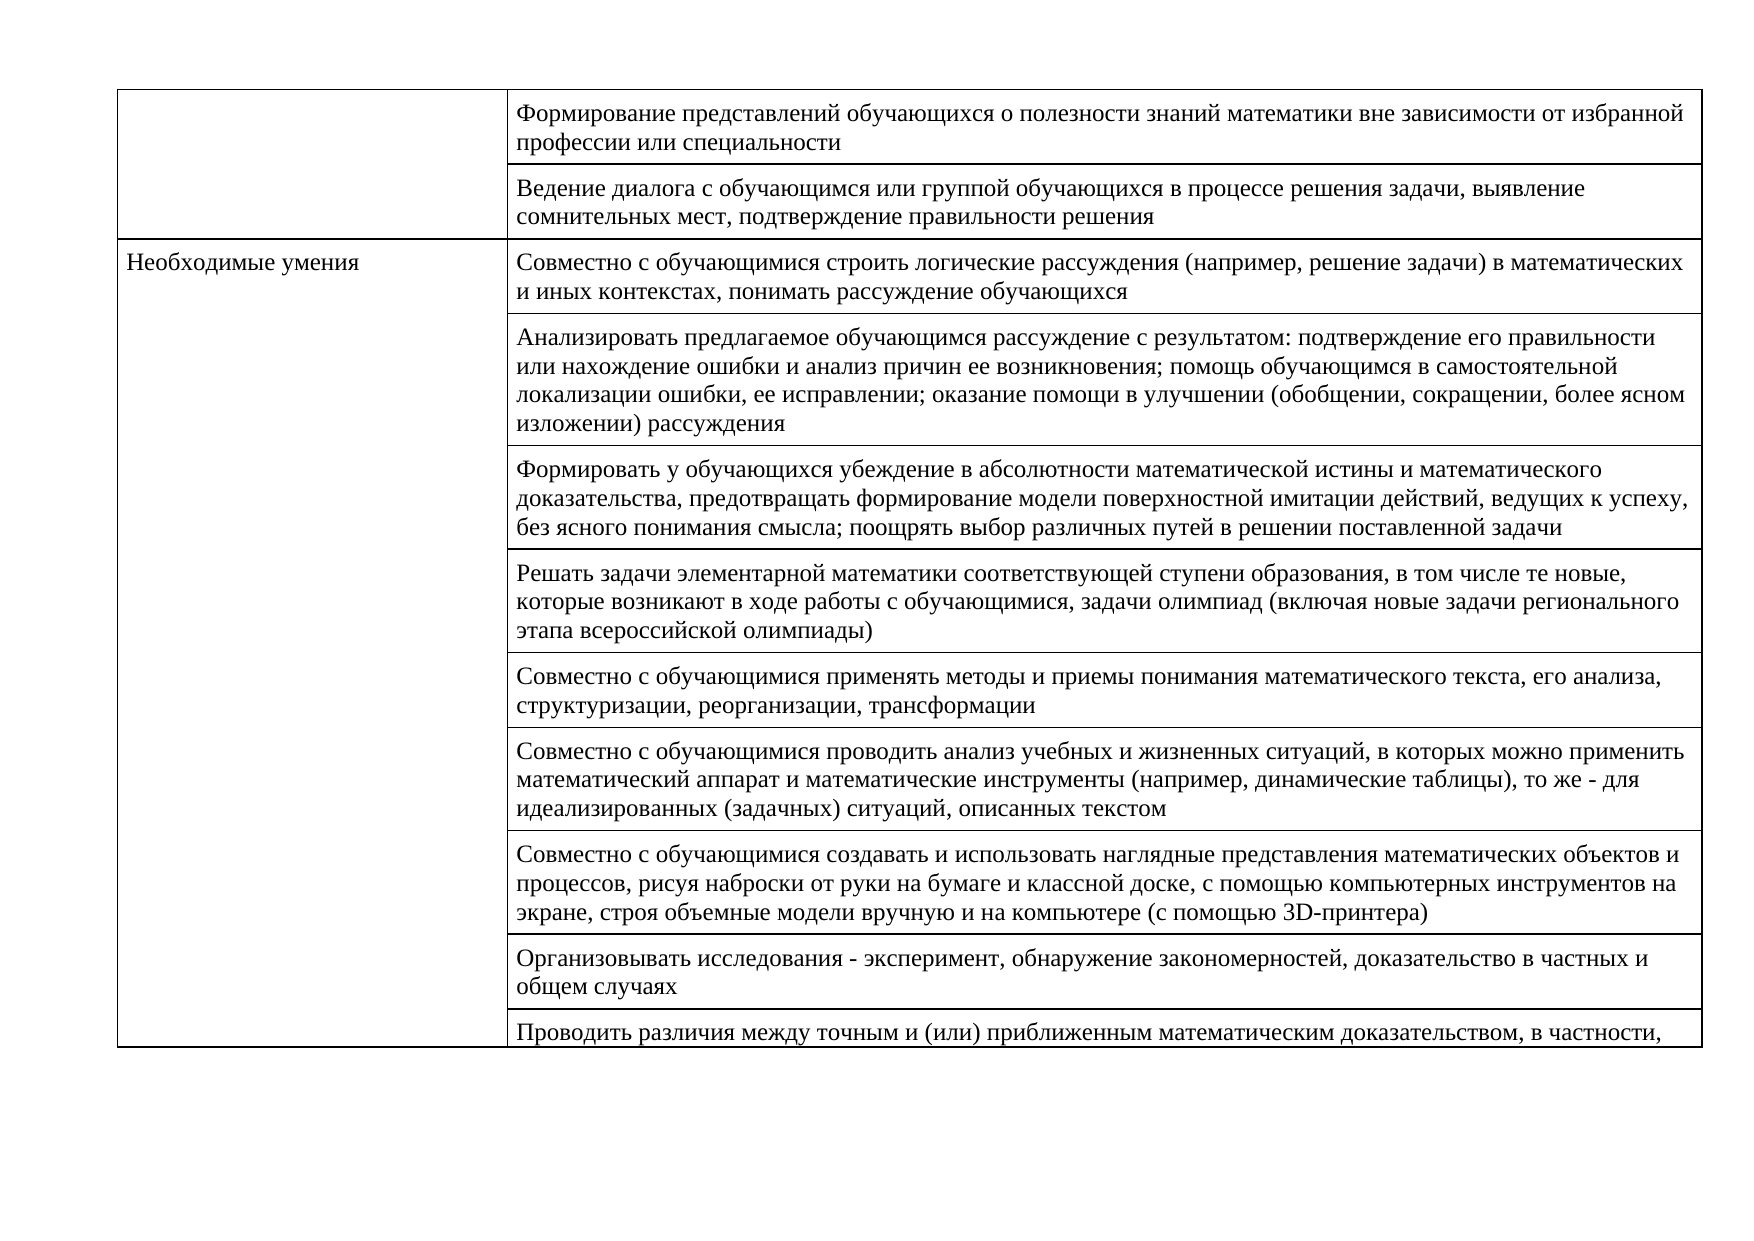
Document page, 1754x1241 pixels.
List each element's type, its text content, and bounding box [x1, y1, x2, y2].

table_cell Совместно с обучающимися применять методы и приемы понимания математического текста, его анализа, структуризации, реорганизации, трансформации [508, 653, 1701, 726]
table_cell Ведение диалога с обучающимся или группой обучающихся в процессе решения задачи, выявление сомнительных мест, подтверждение правильности решения [508, 165, 1701, 238]
table_cell Анализировать предлагаемое обучающимся рассуждение с результатом: подтверждение его правильности или нахождение ошибки и анализ причин ее возникновения; помощь обучающимся в самостоятельной локализации ошибки, ее исправлении; оказание помощи в улучшении (обобщении, сокращении, более ясном изложении) рассуждения [508, 314, 1701, 445]
table_cell Формирование представлений обучающихся о полезности знаний математики вне зависимости от избранной профессии или специальности [508, 90, 1701, 163]
table_cell Совместно с обучающимися создавать и использовать наглядные представления математических объектов и процессов, рисуя наброски от руки на бумаге и классной доске, с помощью компьютерных инструментов на экране, строя объемные модели вручную и на компьютере (с помощью 3D-принтера) [508, 831, 1701, 933]
table_cell Решать задачи элементарной математики соответствующей ступени образования, в том числе те новые, которые возникают в ходе работы с обучающимися, задачи олимпиад (включая новые задачи регионального этапа всероссийской олимпиады) [508, 550, 1701, 652]
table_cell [508, 1010, 1701, 1046]
table_cell Совместно с обучающимися проводить анализ учебных и жизненных ситуаций, в которых можно применить математический аппарат и математические инструменты (например, динамические таблицы), то же - для идеализированных (задачных) ситуаций, описанных текстом [508, 728, 1701, 830]
table_cell Организовывать исследования - эксперимент, обнаружение закономерностей, доказательство в частных и общем случаях [508, 935, 1701, 1008]
table_cell Совместно с обучающимися строить логические рассуждения (например, решение задачи) в математических и иных контекстах, понимать рассуждение обучающихся [508, 240, 1701, 313]
table_cell Необходимые умения [118, 240, 507, 1046]
table_cell Формировать у обучающихся убеждение в абсолютности математической истины и математического доказательства, предотвращать формирование модели поверхностной имитации действий, ведущих к успеху, без ясного понимания смысла; поощрять выбор различных путей в решении поставленной задачи [508, 446, 1701, 548]
